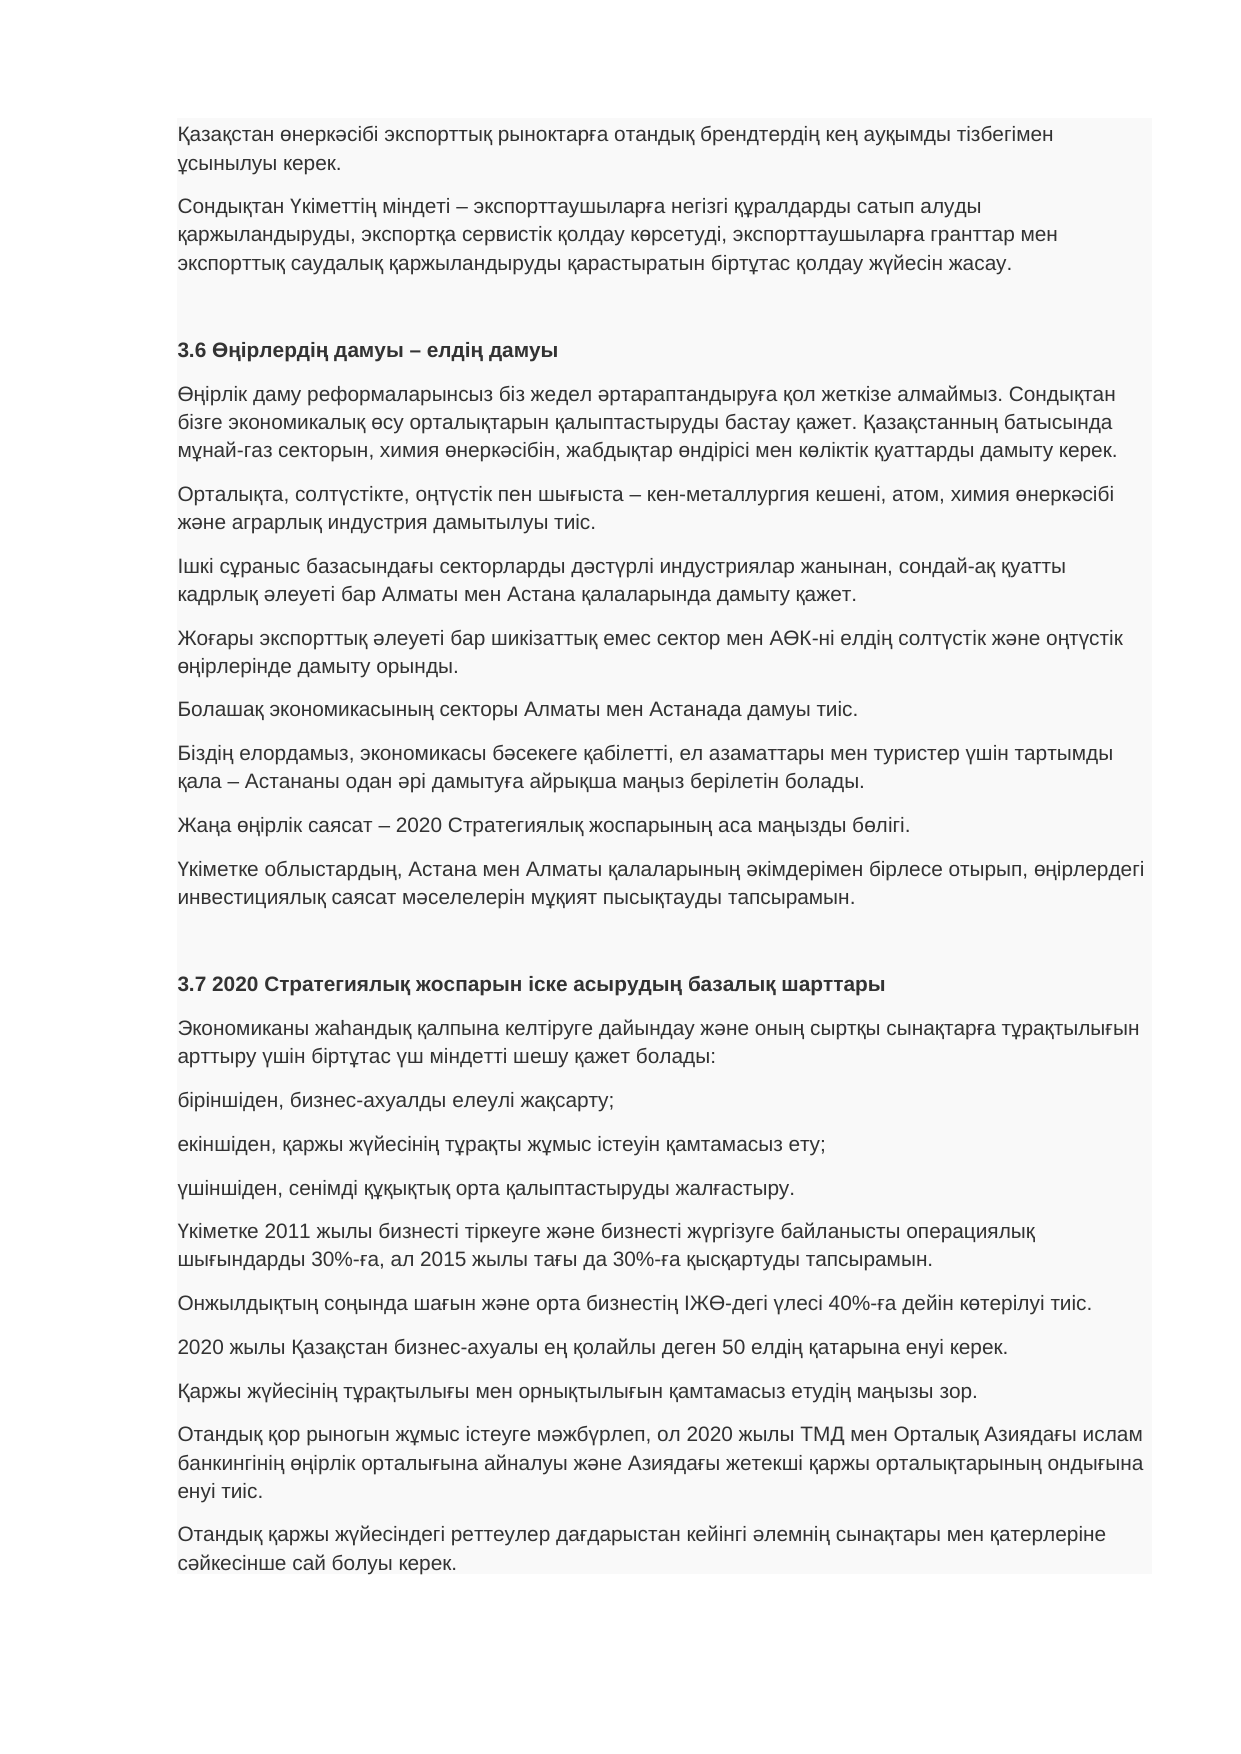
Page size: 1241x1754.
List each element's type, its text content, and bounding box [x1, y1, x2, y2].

text Экономиканы жаһандық қалпына келтіруге дайындау және оның сыртқы сынақтарға тұрақтылығын арттыру үшін біртұтас үш міндетті шешу қажет болады: [177, 1012, 1152, 1068]
text Отандық қор рыногын жұмыс істеуге мәжбүрлеп, ол 2020 жылы ТМД мен Орталық Азиядағы ислам банкингінің өңірлік орталығына айналуы және Азиядағы жетекші қаржы орталықтарының ондығына енуі тиіс. [177, 1418, 1152, 1502]
text біріншіден, бизнес-ахуалды елеулі жақсарту; [177, 1084, 1152, 1112]
text Жаңа өңірлік саясат – 2020 Стратегиялық жоспарының аса маңызды бөлігі. [177, 809, 1152, 837]
text Жоғары экспорттық әлеуеті бар шикізаттық емес сектор мен АӨК-ні елдің солтүстік және оңтүстік өңірлерінде дамыту орынды. [177, 621, 1152, 677]
text Сондықтан Үкіметтің міндеті – экспорттаушыларға негізгі құралдарды сатып алуды қаржыландыруды, экспортқа сервистік қолдау көрсетуді, экспорттаушыларға гранттар мен экспорттық саудалық қаржыландыруды қарастыратын біртұтас қолдау жүйесін жасау. [177, 190, 1152, 274]
text екіншіден, қаржы жүйесінің тұрақты жұмыс істеуін қамтамасыз ету; [177, 1127, 1152, 1156]
text Онжылдықтың соңында шағын және орта бизнестің ІЖӨ-дегі үлесі 40%-ға дейін көтерілуі тиіс. [177, 1287, 1152, 1315]
text Отандық қаржы жүйесіндегі реттеулер дағдарыстан кейінгі әлемнің сынақтары мен қатерлеріне сәйкесінше сай болуы керек. [177, 1518, 1152, 1574]
text үшіншіден, сенімді құқықтық орта қалыптастыруды жалғастыру. [177, 1171, 1152, 1199]
text 3.6 Өңірлердің дамуы – елдің дамуы [177, 334, 1152, 362]
text Орталықта, солтүстікте, оңтүстік пен шығыста – кен-металлургия кешені, атом, химия өнеркәсібі және аграрлық индустрия дамытылуы тиіс. [177, 477, 1152, 534]
text Ішкі сұраныс базасындағы секторларды дәстүрлі индустриялар жанынан, сондай-ақ қуатты кадрлық әлеуеті бар Алматы мен Астана қалаларында дамыту қажет. [177, 549, 1152, 606]
text 3.7 2020 Стратегиялық жоспарын іске асырудың базалық шарттары [177, 968, 1152, 996]
text Өңірлік даму реформаларынсыз біз жедел әртараптандыруға қол жеткізе алмаймыз. Сондықтан бізге экономикалық өсу орталықтарын қалыптастыруды бастау қажет. Қазақстанның батысында мұнай-газ секторын, химия өнеркәсібін, жабдықтар өндірісі мен көліктік қуаттарды дамыту керек. [177, 377, 1152, 462]
text 2020 жылы Қазақстан бизнес-ахуалы ең қолайлы деген 50 елдің қатарына енуі керек. [177, 1331, 1152, 1359]
text Болашақ экономикасының секторы Алматы мен Астанада дамуы тиіс. [177, 693, 1152, 721]
text Біздің елордамыз, экономикасы бәсекеге қабілетті, ел азаматтары мен туристер үшін тартымды қала – Астананы одан әрі дамытуға айрықша маңыз берілетін болады. [177, 737, 1152, 793]
text Қазақстан өнеркәсібі экспорттық рыноктарға отандық брендтердің кең ауқымды тізбегімен ұсынылуы керек. [177, 118, 1152, 174]
text Үкіметке облыстардың, Астана мен Алматы қалаларының әкімдерімен бірлесе отырып, өңірлердегі инвестициялық саясат мәселелерін мұқият пысықтауды тапсырамын. [177, 852, 1152, 909]
text Қаржы жүйесінің тұрақтылығы мен орнықтылығын қамтамасыз етудің маңызы зор. [177, 1374, 1152, 1402]
text Үкіметке 2011 жылы бизнесті тіркеуге және бизнесті жүргізуге байланысты операциялық шығындарды 30%-ға, ал 2015 жылы тағы да 30%-ға қысқартуды тапсырамын. [177, 1215, 1152, 1271]
